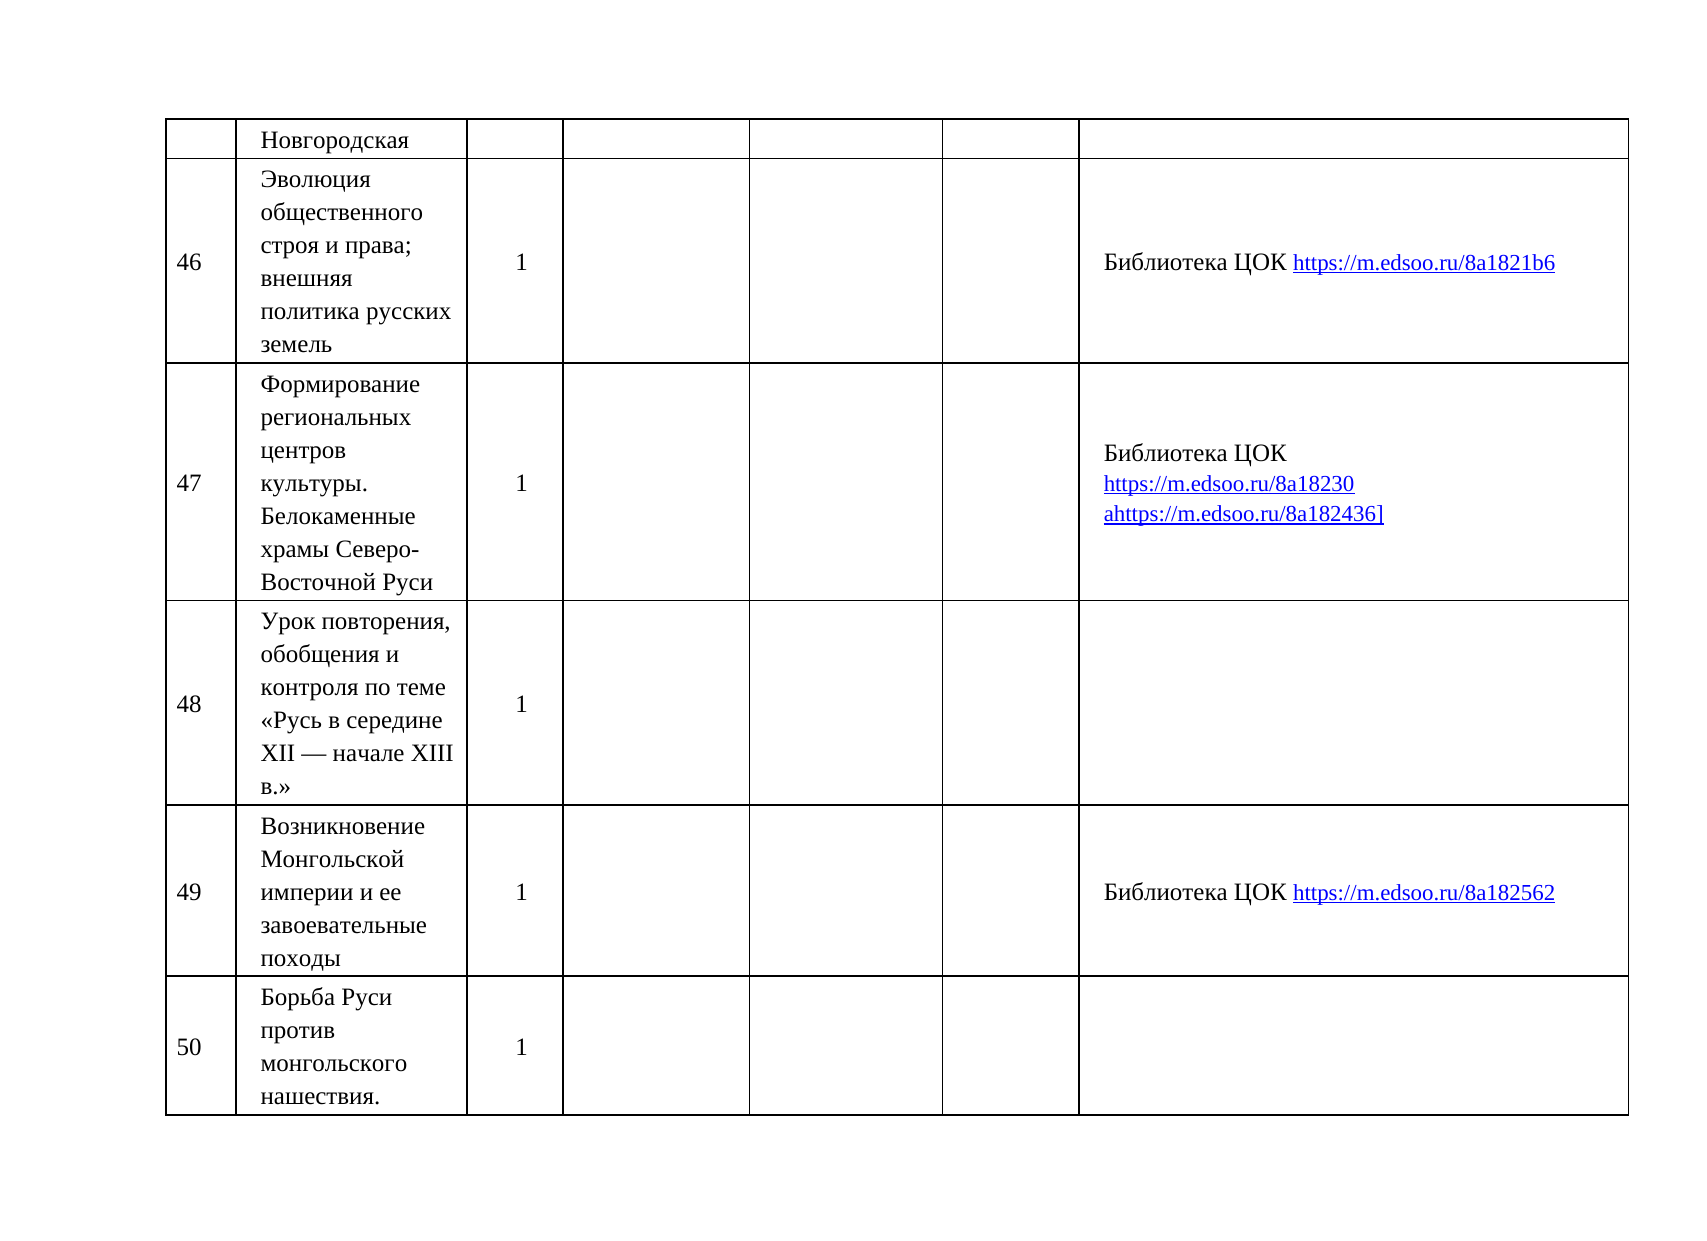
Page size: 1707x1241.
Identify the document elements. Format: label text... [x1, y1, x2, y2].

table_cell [1080, 120, 1628, 157]
table_cell [750, 159, 942, 362]
table_cell [750, 120, 942, 157]
table_cell [943, 364, 1078, 599]
table_cell Борьба Руси против монгольского нашествия. [237, 977, 466, 1114]
table_cell [564, 977, 749, 1114]
table_cell [750, 601, 942, 804]
table_cell Библиотека ЦОК https://m.edsoo.ru/8a1821b6 [1080, 159, 1628, 362]
table_cell 1 [468, 601, 562, 804]
table_cell [564, 806, 749, 975]
table_cell [564, 364, 749, 599]
table_cell [750, 977, 942, 1114]
table_cell 1 [468, 806, 562, 975]
table_cell [750, 806, 942, 975]
table_cell 45 [167, 120, 235, 157]
table_cell Возникновение Монгольской империи и ее завоевательные походы [237, 806, 466, 975]
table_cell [237, 120, 466, 157]
table_cell [1080, 601, 1628, 804]
table_cell [750, 364, 942, 599]
table_cell Эволюция общественного строя и права; внешняя политика русских земель [237, 159, 466, 362]
table_cell 1 [468, 977, 562, 1114]
table_cell Библиотека ЦОК https://m.edsoo.ru/8a182562 [1080, 806, 1628, 975]
table_cell [1080, 977, 1628, 1114]
table_cell [943, 977, 1078, 1114]
table_cell 48 [167, 601, 235, 804]
table_cell 47 [167, 364, 235, 599]
table_cell 1 [468, 120, 562, 157]
table_cell [943, 601, 1078, 804]
table_cell Формирование региональных центров культуры. Белокаменные храмы Северо-Восточной Руси [237, 364, 466, 599]
table_cell [943, 120, 1078, 157]
table_cell [564, 601, 749, 804]
table_cell Урок повторения, обобщения и контроля по теме «Русь в середине XII — начале XIII в.» [237, 601, 466, 804]
table_cell [564, 159, 749, 362]
table_cell [943, 159, 1078, 362]
table_cell 1 [468, 159, 562, 362]
table_cell 1 [468, 364, 562, 599]
table_cell 46 [167, 159, 235, 362]
table_cell Библиотека ЦОК https://m.edsoo.ru/8a18230ahttps://m.edsoo.ru/8a182436] [1080, 364, 1628, 599]
table_cell [943, 806, 1078, 975]
table_cell 50 [167, 977, 235, 1114]
table_cell 49 [167, 806, 235, 975]
table_cell [564, 120, 749, 157]
